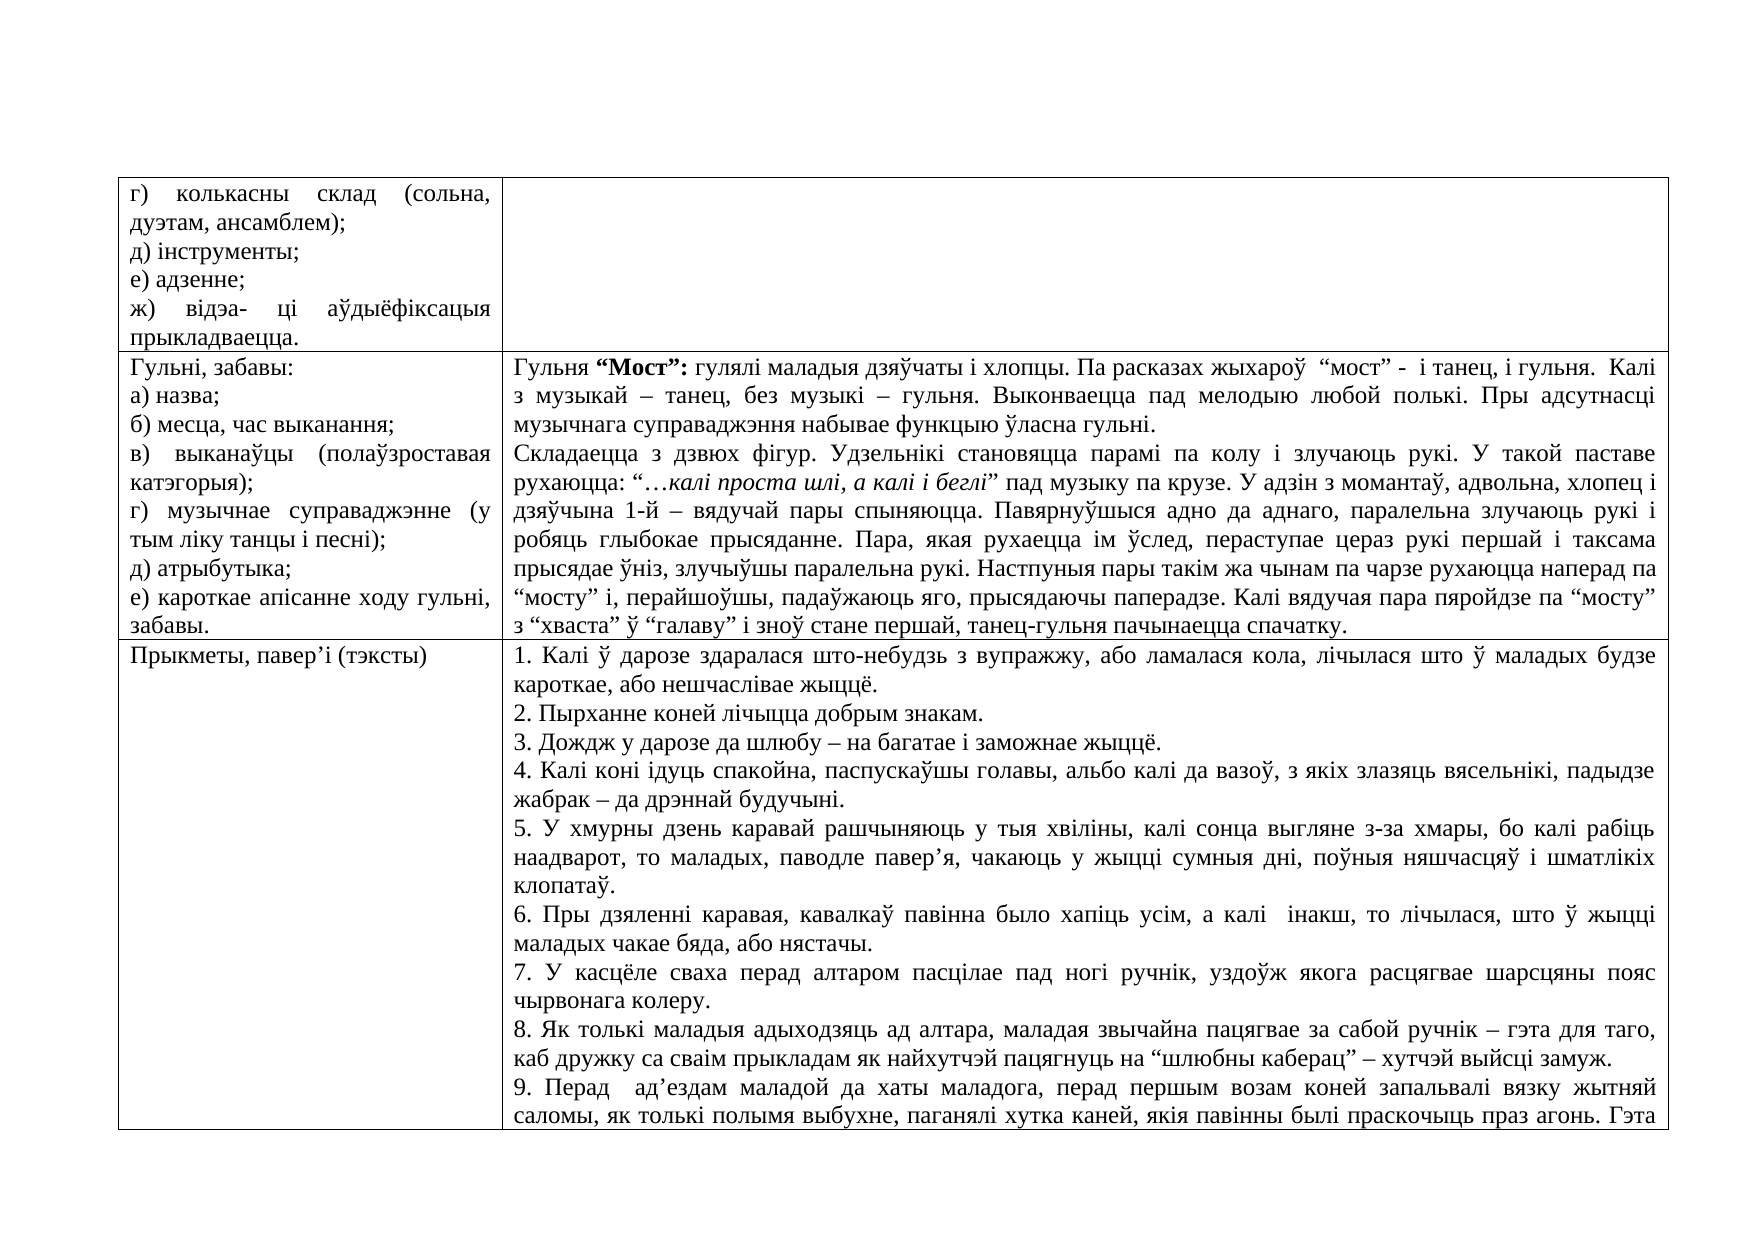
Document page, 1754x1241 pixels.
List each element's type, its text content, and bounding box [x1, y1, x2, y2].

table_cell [119, 178, 502, 351]
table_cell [119, 640, 502, 1129]
table_cell Гульня “Мост”: гулялі маладыя дзяўчаты і хлопцы. Па расказах жыхароў “мост” - і танец, і гульня. Калі з музыкай – танец, без музыкі – гульня. Выконваецца пад мелодыю любой полькі. Пры адсутнасці музычнага суправаджэння набывае функцыю ўласна гульні. Складаецца з дзвюх фігур. Удзельнікі становяцца парамі па колу і злучаюць рукі. У такой паставе рухаюцца: “…калі проста шлі, а калі і беглі” пад музыку па крузе. У адзін з момантаў, адвольна, хлопец і дзяўчына 1-й – вядучай пары спыняюцца. Павярнуўшыся адно да аднаго, паралельна злучаюць рукі і робяць глыбокае прысяданне. Пара, якая рухаецца ім ўслед, пераступае цераз рукі першай і таксама прысядае ўніз, злучыўшы паралельна рукі. Настпуныя пары такім жа чынам па чарзе рухаюцца наперад па “мосту” і, перайшоўшы, падаўжаюць яго, прысядаючы паперадзе. Калі вядучая пара пяройдзе па “мосту” з “хваста” ў “галаву” і зноў стане першай, танец-гульня пачынаецца спачатку. [503, 352, 1668, 639]
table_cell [503, 640, 1668, 1129]
table_cell Гульні, забавы: а) назва; б) месца, час выканання; в) выканаўцы (полаўзроставая катэгорыя); г) музычнае суправаджэнне (у тым ліку танцы і песні); д) атрыбутыка; е) кароткае апісанне ходу гульні, забавы. [119, 352, 502, 639]
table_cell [503, 178, 1668, 351]
